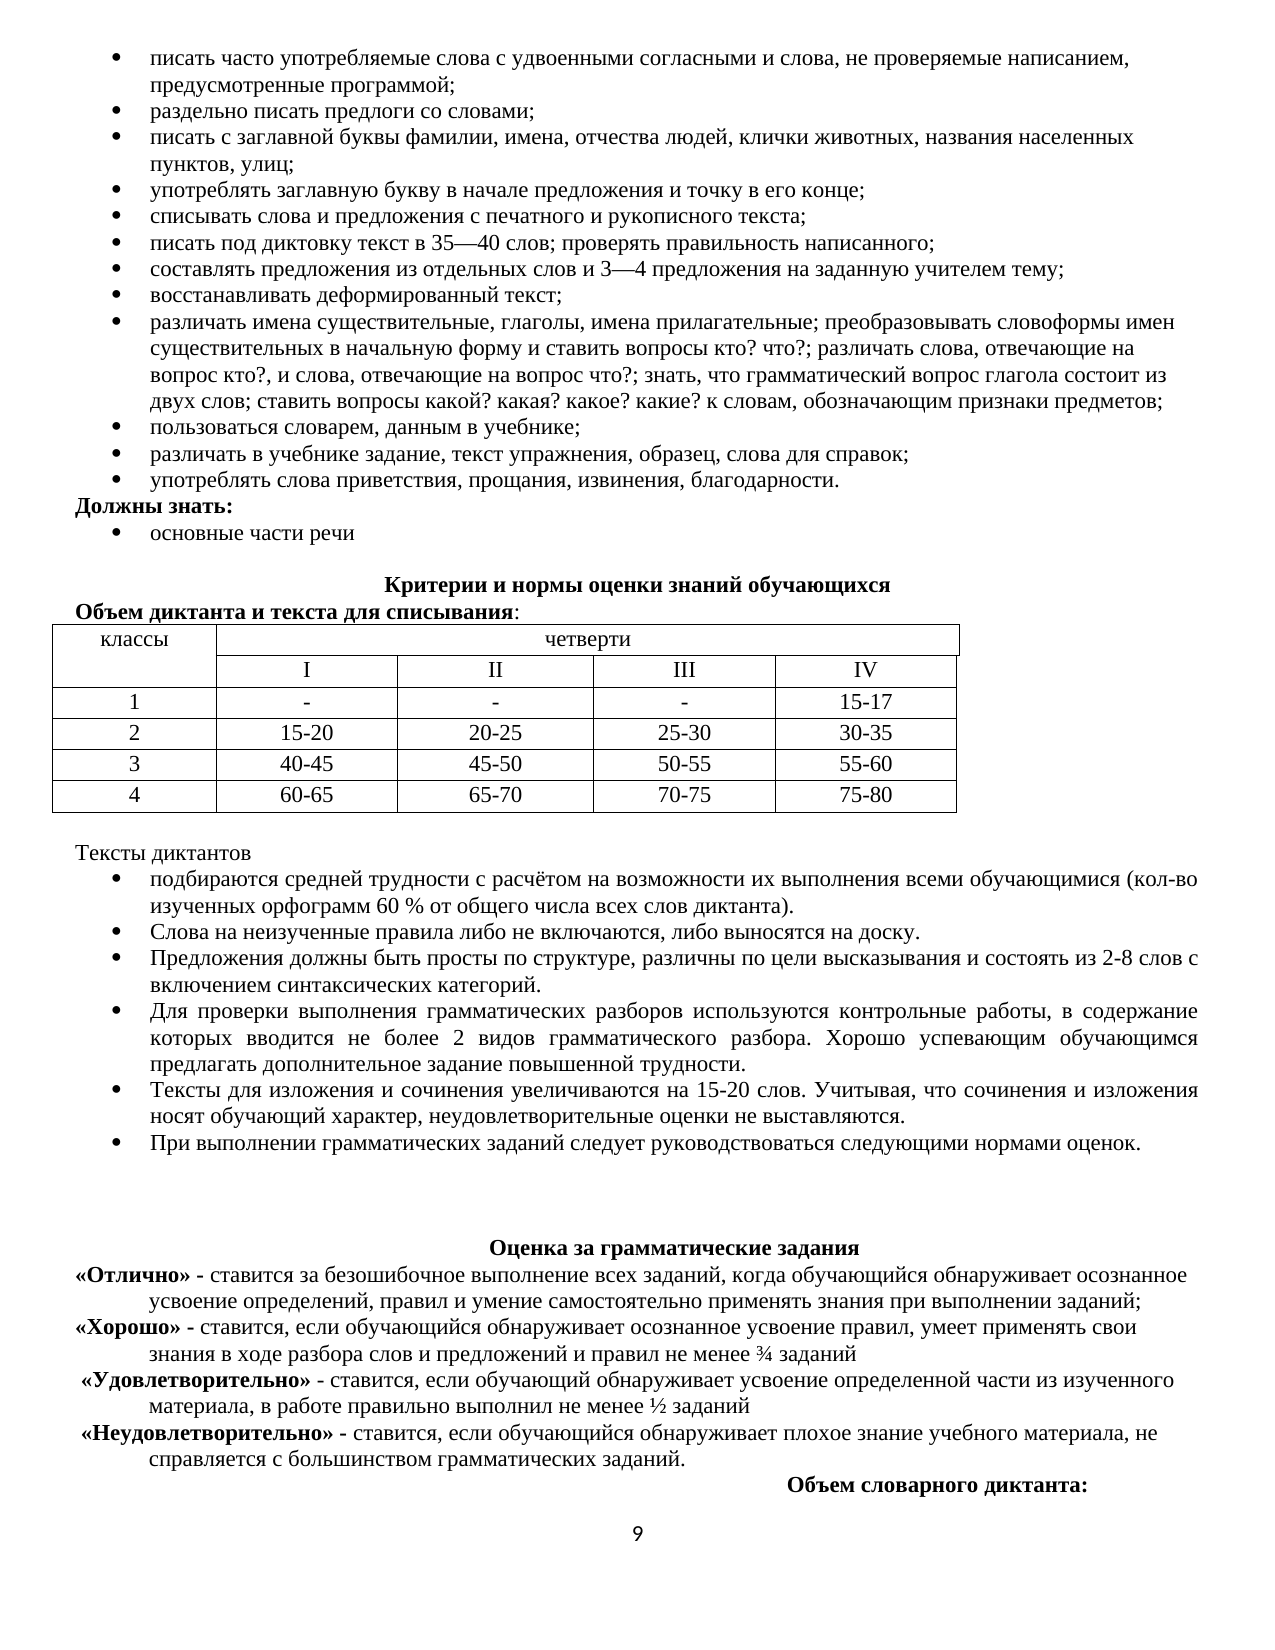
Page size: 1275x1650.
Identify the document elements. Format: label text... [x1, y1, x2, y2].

text «Неудовлетворительно» - ставится, если обучающийся обнаруживает плохое знание учебного материала, не [75, 1419, 1200, 1445]
list писать под диктовку текст в 35—40 слов; проверять правильность написанного; [112, 229, 1200, 255]
list Тексты для изложения и сочинения увеличиваются на 15-20 слов. Учитывая, что сочинения и изложения носят обучающий характер, неудовлетворительные оценки не выставляются. [112, 1076, 1200, 1129]
table_cell 45-50 [398, 750, 593, 780]
table_cell 25-30 [594, 719, 775, 749]
table_cell - [398, 688, 593, 718]
table_cell 30-35 [776, 719, 956, 749]
list составлять предложения из отдельных слов и 3—4 предложения на заданную учителем тему; [112, 255, 1200, 282]
text Тексты диктантов [75, 839, 1200, 865]
text материала, в работе правильно выполнил не менее ½ заданий [149, 1392, 1200, 1419]
table_cell 75-80 [776, 781, 956, 812]
list раздельно писать предлоги со словами; [112, 97, 1200, 123]
text «Отлично» - ставится за безошибочное выполнение всех заданий, когда обучающийся обнаруживает осознанное [75, 1261, 1200, 1287]
text Объем диктанта и текста для списывания: [75, 598, 1200, 624]
text Объем словарного диктанта: [675, 1472, 1200, 1498]
table_cell 50-55 [594, 750, 775, 780]
list основные части речи [112, 519, 1200, 545]
text усвоение определений, правил и умение самостоятельно применять знания при выполнении заданий; [149, 1287, 1200, 1313]
list Предложения должны быть просты по структуре, различны по цели высказывания и состоять из 2-8 слов с включением синтаксических категорий. [112, 944, 1200, 997]
list употреблять слова приветствия, прощания, извинения, благодарности. [112, 466, 1200, 492]
list При выполнении грамматических заданий следует руководствоваться следующими нормами оценок. [112, 1129, 1200, 1155]
list писать с заглавной буквы фамилии, имена, отчества людей, клички животных, названия населенных пунктов, улиц; [112, 123, 1200, 176]
table_cell I [217, 656, 397, 687]
text «Удовлетворительно» - ставится, если обучающий обнаруживает усвоение определенной части из изученного [75, 1366, 1200, 1392]
table_cell 60-65 [217, 781, 397, 812]
list различать имена существительные, глаголы, имена прилагательные; преобразовывать словоформы имен существительных в начальную форму и ставить вопросы кто? что?; различать слова, отвечающие на вопрос кто?, и слова, отвечающие на вопрос что?; знать, что грамматический вопрос глагола состоит из двух слов; ставить вопросы какой? какая? какое? какие? к словам, обозначающим признаки предметов; [112, 308, 1200, 413]
list Для проверки выполнения грамматических разборов используются контрольные работы, в содержание которых вводится не более 2 видов грамматического разбора. Хорошо успевающим обучающимся предлагать дополнительное задание повышенной трудности. [112, 997, 1200, 1076]
text Оценка за грамматические задания [75, 1234, 1200, 1261]
list употреблять заглавную букву в начале предложения и точку в его конце; [112, 176, 1200, 202]
table_cell IV [776, 656, 956, 687]
list различать в учебнике задание, текст упражнения, образец, слова для справок; [112, 440, 1200, 466]
table_cell 15-17 [776, 688, 956, 718]
list писать часто употребляемые слова с удвоенными согласными и слова, не проверяемые написанием, предусмотренные программой; [112, 44, 1200, 97]
table_cell 70-75 [594, 781, 775, 812]
list списывать слова и предложения с печатного и рукописного текста; [112, 202, 1200, 229]
table_cell 4 [53, 781, 216, 812]
text знания в ходе разбора слов и предложений и правил не менее ¾ заданий [149, 1340, 1200, 1366]
list Слова на неизученные правила либо не включаются, либо выносятся на доску. [112, 918, 1200, 944]
table_cell II [398, 656, 593, 687]
table_cell 40-45 [217, 750, 397, 780]
list восстанавливать деформированный текст; [112, 282, 1200, 308]
list пользоваться словарем, данным в учебнике; [112, 413, 1200, 440]
list подбираются средней трудности с расчётом на возможности их выполнения всеми обучающимися (кол-во изученных орфограмм 60 % от общего числа всех слов диктанта). [112, 865, 1200, 918]
table_header четверти [217, 625, 959, 655]
text Должны знать: [75, 492, 1200, 519]
table_cell 55-60 [776, 750, 956, 780]
table_cell 15-20 [217, 719, 397, 749]
table_cell 2 [53, 719, 216, 749]
table_cell 1 [53, 688, 216, 718]
text Критерии и нормы оценки знаний обучающихся [75, 571, 1200, 598]
table_cell 3 [53, 750, 216, 780]
text справляется с большинством грамматических заданий. [149, 1445, 1200, 1472]
table_cell III [594, 656, 775, 687]
table_header классы [53, 625, 216, 687]
table_cell 65-70 [398, 781, 593, 812]
table_cell - [217, 688, 397, 718]
table_cell - [594, 688, 775, 718]
table_cell 20-25 [398, 719, 593, 749]
text «Хорошо» - ставится, если обучающийся обнаруживает осознанное усвоение правил, умеет применять свои [75, 1313, 1200, 1340]
